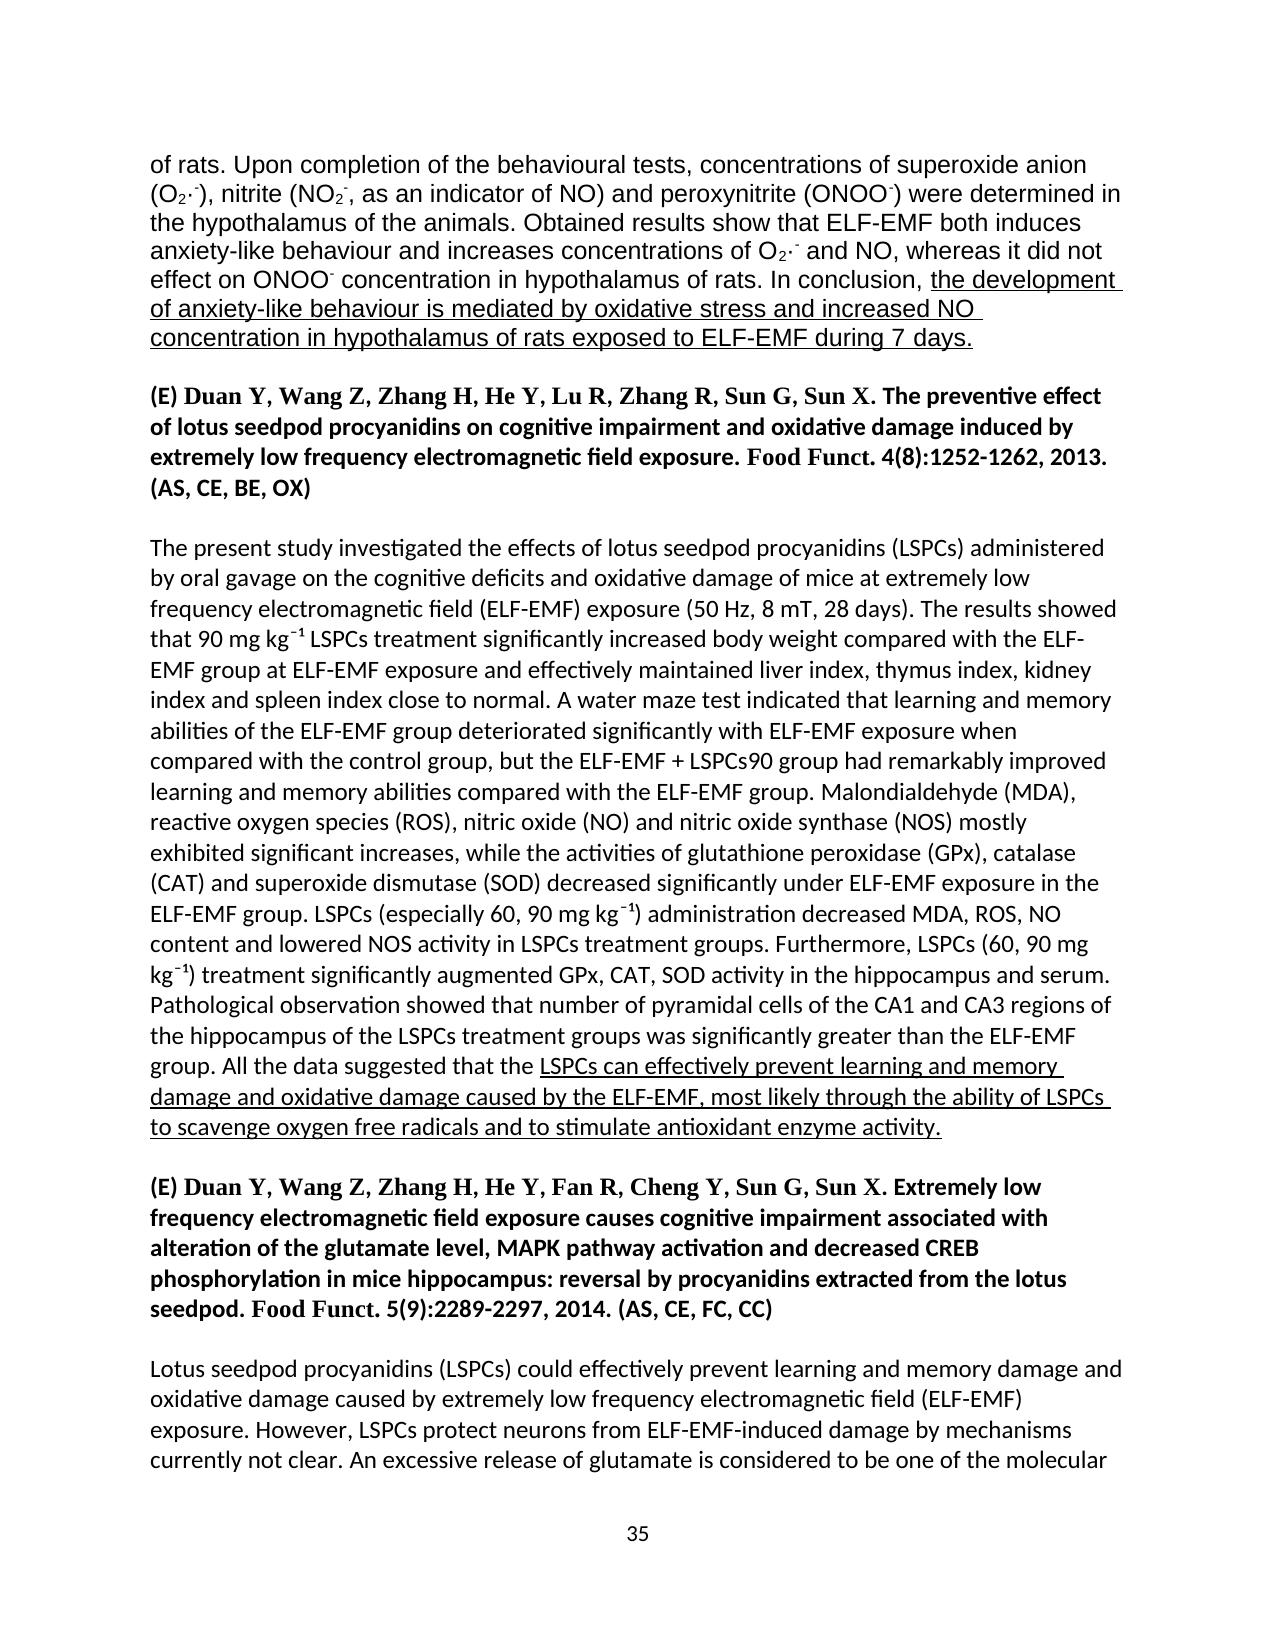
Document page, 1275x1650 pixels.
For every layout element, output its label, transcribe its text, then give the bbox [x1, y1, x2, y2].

text (E) Duan Y, Wang Z, Zhang H, He Y, Fan R, Cheng Y, Sun G, Sun X. Extremely low frequency electromagnetic field exposure causes cognitive impairment associated with alteration of the glutamate level, MAPK pathway activation and decreased CREB phosphorylation in mice hippocampus: reversal by procyanidins extracted from the lotus seedpod. Food Funct. 5(9):2289-2297, 2014. (AS, CE, FC, CC) [150, 1171, 1125, 1324]
text (E) Duan Y, Wang Z, Zhang H, He Y, Lu R, Zhang R, Sun G, Sun X. The preventive effect of lotus seedpod procyanidins on cognitive impairment and oxidative damage induced by extremely low frequency electromagnetic field exposure. Food Funct. 4(8):1252-1262, 2013. (AS, CE, BE, OX) [150, 380, 1125, 502]
text The present study investigated the effects of lotus seedpod procyanidins (LSPCs) administered by oral gavage on the cognitive deficits and oxidative damage of mice at extremely low frequency electromagnetic field (ELF-EMF) exposure (50 Hz, 8 mT, 28 days). The results showed that 90 mg kg⁻¹ LSPCs treatment significantly increased body weight compared with the ELF-EMF group at ELF-EMF exposure and effectively maintained liver index, thymus index, kidney index and spleen index close to normal. A water maze test indicated that learning and memory abilities of the ELF-EMF group deteriorated significantly with ELF-EMF exposure when compared with the control group, but the ELF-EMF + LSPCs90 group had remarkably improved learning and memory abilities compared with the ELF-EMF group. Malondialdehyde (MDA), reactive oxygen species (ROS), nitric oxide (NO) and nitric oxide synthase (NOS) mostly exhibited significant increases, while the activities of glutathione peroxidase (GPx), catalase (CAT) and superoxide dismutase (SOD) decreased significantly under ELF-EMF exposure in the ELF-EMF group. LSPCs (especially 60, 90 mg kg⁻¹) administration decreased MDA, ROS, NO content and lowered NOS activity in LSPCs treatment groups. Furthermore, LSPCs (60, 90 mg kg⁻¹) treatment significantly augmented GPx, CAT, SOD activity in the hippocampus and serum. Pathological observation showed that number of pyramidal cells of the CA1 and CA3 regions of the hippocampus of the LSPCs treatment groups was significantly greater than the ELF-EMF group. All the data suggested that the LSPCs can effectively prevent learning and memory damage and oxidative damage caused by the ELF-EMF, most likely through the ability of LSPCs to scavenge oxygen free radicals and to stimulate antioxidant enzyme activity. [150, 532, 1125, 1142]
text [150, 1353, 1125, 1475]
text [150, 150, 1125, 351]
